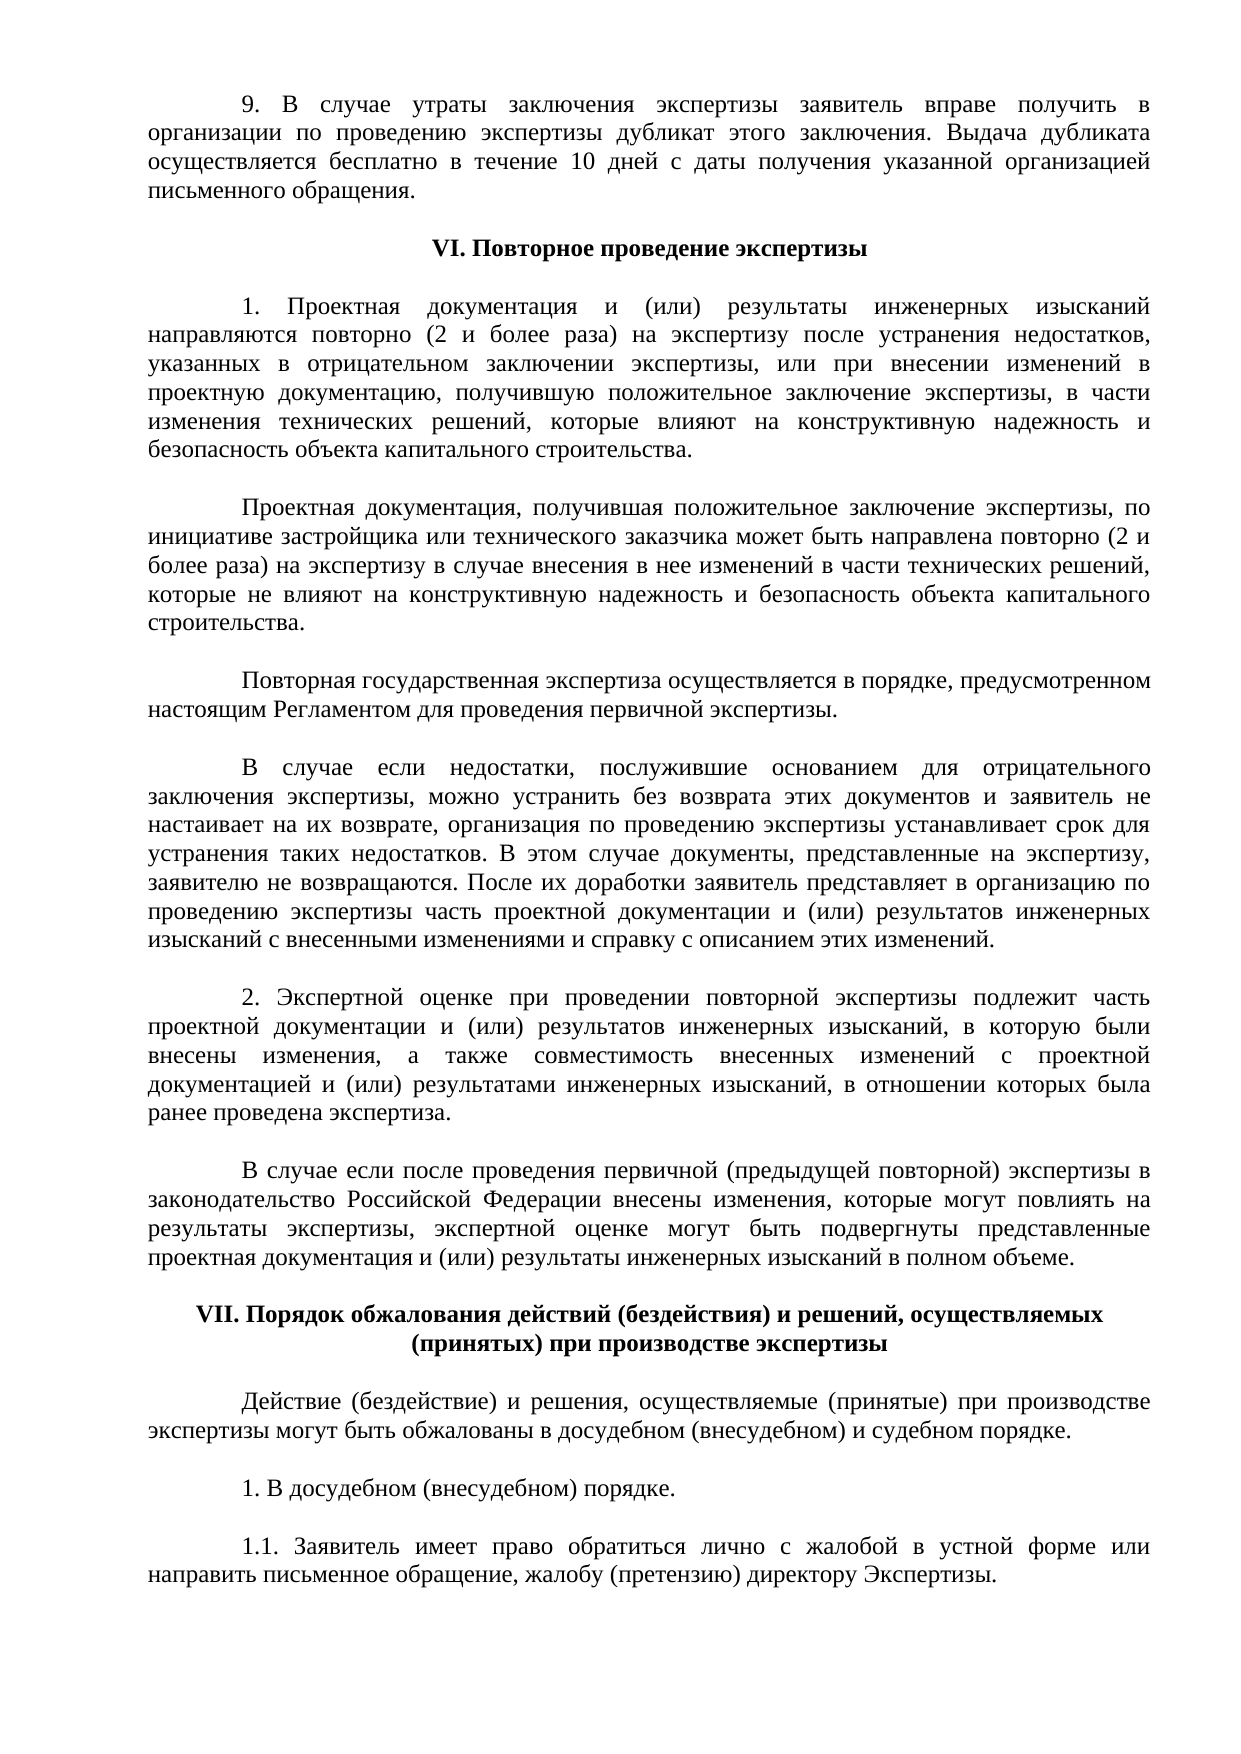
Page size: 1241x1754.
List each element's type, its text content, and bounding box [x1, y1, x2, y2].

text VI. Повторное проведение экспертизы [148, 233, 1152, 262]
text 9. В случае утраты заключения экспертизы заявитель вправе получить в организации по проведению экспертизы дубликат этого заключения. Выдача дубликата осуществляется бесплатно в течение 10 дней с даты получения указанной организацией письменного обращения. [148, 89, 1152, 204]
text 1. Проектная документация и (или) результаты инженерных изысканий направляются повторно (2 и более раза) на экспертизу после устранения недостатков, указанных в отрицательном заключении экспертизы, или при внесении изменений в проектную документацию, получившую положительное заключение экспертизы, в части изменения технических решений, которые влияют на конструктивную надежность и безопасность объекта капитального строительства. [148, 291, 1152, 463]
text VII. Порядок обжалования действий (бездействия) и решений, осуществляемых (принятых) при производстве экспертизы [148, 1299, 1152, 1357]
text 2. Экспертной оценке при проведении повторной экспертизы подлежит часть проектной документации и (или) результатов инженерных изысканий, в которую были внесены изменения, а также совместимость внесенных изменений с проектной документацией и (или) результатами инженерных изысканий, в отношении которых была ранее проведена экспертиза. [148, 982, 1152, 1126]
text Действие (бездействие) и решения, осуществляемые (принятые) при производстве экспертизы могут быть обжалованы в досудебном (внесудебном) и судебном порядке. [148, 1386, 1152, 1444]
text В случае если недостатки, послужившие основанием для отрицательного заключения экспертизы, можно устранить без возврата этих документов и заявитель не настаивает на их возврате, организация по проведению экспертизы устанавливает срок для устранения таких недостатков. В этом случае документы, представленные на экспертизу, заявителю не возвращаются. После их доработки заявитель представляет в организацию по проведению экспертизы часть проектной документации и (или) результатов инженерных изысканий с внесенными изменениями и справку с описанием этих изменений. [148, 752, 1152, 953]
text 1. В досудебном (внесудебном) порядке. [148, 1473, 1152, 1502]
text Проектная документация, получившая положительное заключение экспертизы, по инициативе застройщика или технического заказчика может быть направлена повторно (2 и более раза) на экспертизу в случае внесения в нее изменений в части технических решений, которые не влияют на конструктивную надежность и безопасность объекта капитального строительства. [148, 492, 1152, 636]
text 1.1. Заявитель имеет право обратиться лично с жалобой в устной форме или направить письменное обращение, жалобу (претензию) директору Экспертизы. [148, 1531, 1152, 1588]
text Повторная государственная экспертиза осуществляется в порядке, предусмотренном настоящим Регламентом для проведения первичной экспертизы. [148, 665, 1152, 723]
text В случае если после проведения первичной (предыдущей повторной) экспертизы в законодательство Российской Федерации внесены изменения, которые могут повлиять на результаты экспертизы, экспертной оценке могут быть подвергнуты представленные проектная документация и (или) результаты инженерных изысканий в полном объеме. [148, 1155, 1152, 1270]
